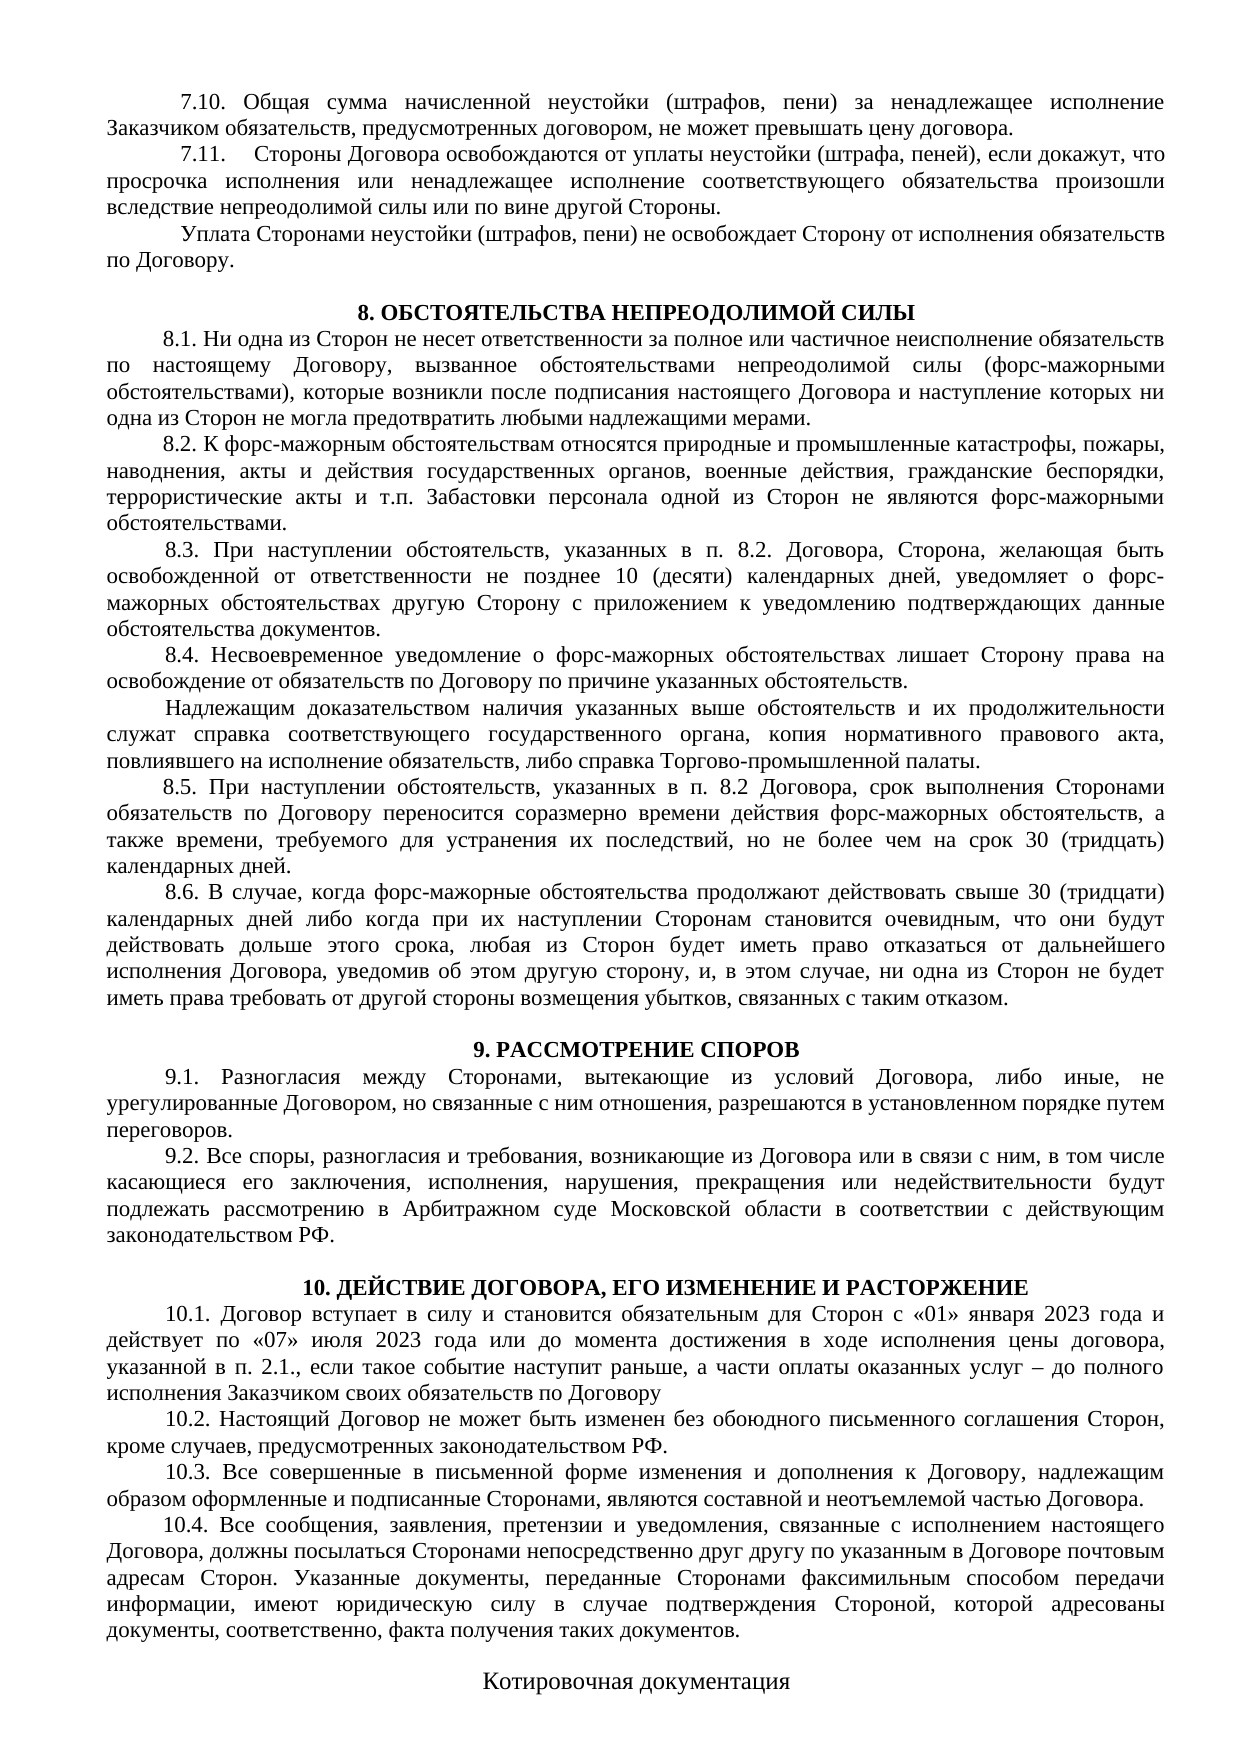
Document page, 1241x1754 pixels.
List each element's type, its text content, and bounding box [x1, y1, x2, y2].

text 8.1. Ни одна из Сторон не несет ответственности за полное или частичное неисполнение обязательств по настоящему Договору, вызванное обстоятельствами непреодолимой силы (форс-мажорными обстоятельствами), которые возникли после подписания настоящего Договора и наступление которых ни одна из Сторон не могла предотвратить любыми надлежащими мерами. [106, 325, 1166, 430]
text 9. РАССМОТРЕНИЕ СПОРОВ [106, 1037, 1166, 1063]
text 10.4. Все сообщения, заявления, претензии и уведомления, связанные с исполнением настоящего Договора, должны посылаться Сторонами непосредственно друг другу по указанным в Договоре почтовым адресам Сторон. Указанные документы, переданные Сторонами факсимильным способом передачи информации, имеют юридическую силу в случае подтверждения Стороной, которой адресованы документы, соответственно, факта получения таких документов. [106, 1511, 1166, 1643]
text 8.3. При наступлении обстоятельств, указанных в п. 8.2. Договора, Сторона, желающая быть освобожденной от ответственности не позднее 10 (десяти) календарных дней, уведомляет о форс-мажорных обстоятельствах другую Сторону с приложением к уведомлению подтверждающих данные обстоятельства документов. [106, 536, 1166, 641]
text 9.2. Все споры, разногласия и требования, возникающие из Договора или в связи с ним, в том числе касающиеся его заключения, исполнения, нарушения, прекращения или недействительности будут подлежать рассмотрению в Арбитражном суде Московской области в соответствии с действующим законодательством РФ. [106, 1142, 1166, 1247]
text 10.2. Настоящий Договор не может быть изменен без обоюдного письменного соглашения Сторон, кроме случаев, предусмотренных законодательством РФ. [106, 1406, 1166, 1458]
text Уплата Сторонами неустойки (штрафов, пени) не освобождает Сторону от исполнения обязательств по Договору. [106, 219, 1166, 272]
text 7.11. Стороны Договора освобождаются от уплаты неустойки (штрафа, пеней), если докажут, что просрочка исполнения или ненадлежащее исполнение соответствующего обязательства произошли вследствие непреодолимой силы или по вине другой Стороны. [106, 141, 1166, 219]
text 10.3. Все совершенные в письменной форме изменения и дополнения к Договору, надлежащим образом оформленные и подписанные Сторонами, являются составной и неотъемлемой частью Договора. [106, 1458, 1166, 1511]
text 8.2. К форс-мажорным обстоятельствам относятся природные и промышленные катастрофы, пожары, наводнения, акты и действия государственных органов, военные действия, гражданские беспорядки, террористические акты и т.п. Забастовки персонала одной из Сторон не являются форс-мажорными обстоятельствами. [106, 430, 1166, 536]
text 7.10. Общая сумма начисленной неустойки (штрафов, пени) за ненадлежащее исполнение Заказчиком обязательств, предусмотренных договором, не может превышать цену договора. [106, 88, 1166, 141]
text 8.6. В случае, когда форс-мажорные обстоятельства продолжают действовать свыше 30 (тридцати) календарных дней либо когда при их наступлении Сторонам становится очевидным, что они будут действовать дольше этого срока, любая из Сторон будет иметь право отказаться от дальнейшего исполнения Договора, уведомив об этом другую сторону, и, в этом случае, ни одна из Сторон не будет иметь права требовать от другой стороны возмещения убытков, связанных с таким отказом. [106, 878, 1166, 1010]
text 8. ОБСТОЯТЕЛЬСТВА НЕПРЕОДОЛИМОЙ СИЛЫ [106, 299, 1166, 325]
text 10.1. Договор вступает в силу и становится обязательным для Сторон с «01» января 2023 года и действует по «07» июля 2023 года или до момента достижения в ходе исполнения цены договора, указанной в п. 2.1., если такое событие наступит раньше, а части оплаты оказанных услуг – до полного исполнения Заказчиком своих обязательств по Договору [106, 1300, 1166, 1406]
text 9.1. Разногласия между Сторонами, вытекающие из условий Договора, либо иные, не урегулированные Договором, но связанные с ним отношения, разрешаются в установленном порядке путем переговоров. [106, 1063, 1166, 1142]
text 8.4. Несвоевременное уведомление о форс-мажорных обстоятельствах лишает Сторону права на освобождение от обязательств по Договору по причине указанных обстоятельств. [106, 641, 1166, 694]
text 8.5. При наступлении обстоятельств, указанных в п. 8.2 Договора, срок выполнения Сторонами обязательств по Договору переносится соразмерно времени действия форс-мажорных обстоятельств, а также времени, требуемого для устранения их последствий, но не более чем на срок 30 (тридцать) календарных дней. [106, 773, 1166, 878]
text Надлежащим доказательством наличия указанных выше обстоятельств и их продолжительности служат справка соответствующего государственного органа, копия нормативного правового акта, повлиявшего на исполнение обязательств, либо справка Торгово-промышленной палаты. [106, 694, 1166, 773]
text 10. ДЕЙСТВИЕ ДОГОВОРА, ЕГО ИЗМЕНЕНИЕ И РАСТОРЖЕНИЕ [106, 1274, 1166, 1300]
